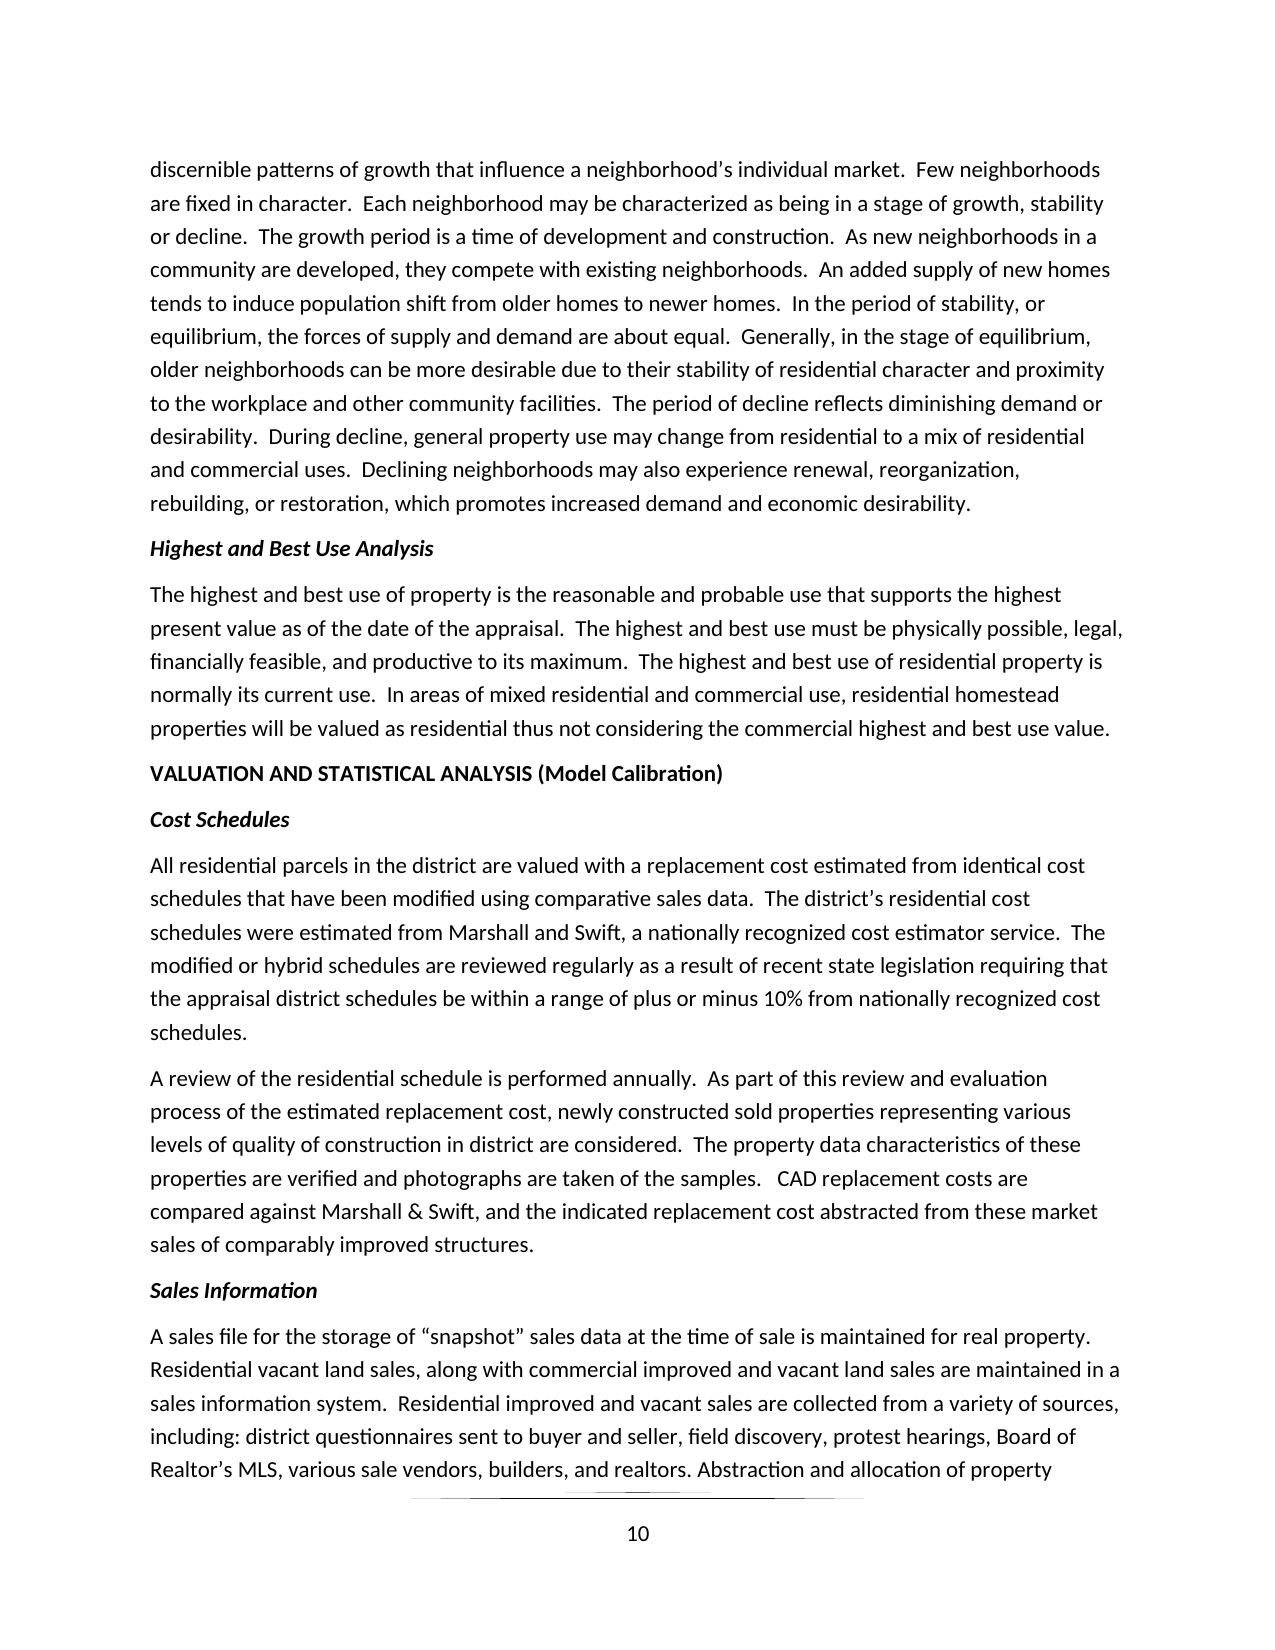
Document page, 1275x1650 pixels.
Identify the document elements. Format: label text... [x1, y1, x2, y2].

text Cost Schedules [150, 800, 1125, 833]
text VALUATION AND STATISTICAL ANALYSIS (Model Calibration) [150, 754, 1125, 787]
text Sales Information [150, 1271, 1125, 1304]
text All residential parcels in the district are valued with a replacement cost estimated from identical cost schedules that have been modified using comparative sales data. The district’s residential cost schedules were estimated from Marshall and Swift, a nationally recognized cost estimator service. The modified or hybrid schedules are reviewed regularly as a result of recent state legislation requiring that the appraisal district schedules be within a range of plus or minus 10% from nationally recognized cost schedules. [150, 846, 1125, 1046]
text Highest and Best Use Analysis [150, 529, 1125, 562]
text The highest and best use of property is the reasonable and probable use that supports the highest present value as of the date of the appraisal. The highest and best use must be physically possible, legal, financially feasible, and productive to its maximum. The highest and best use of residential property is normally its current use. In areas of mixed residential and commercial use, residential homestead properties will be valued as residential thus not considering the commercial highest and best use value. [150, 575, 1125, 742]
text A review of the residential schedule is performed annually. As part of this review and evaluation process of the estimated replacement cost, newly constructed sold properties representing various levels of quality of construction in district are considered. The property data characteristics of these properties are verified and photographs are taken of the samples. CAD replacement costs are compared against Marshall & Swift, and the indicated replacement cost abstracted from these market sales of comparably improved structures. [150, 1058, 1125, 1258]
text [150, 1317, 1125, 1483]
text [150, 150, 1125, 517]
